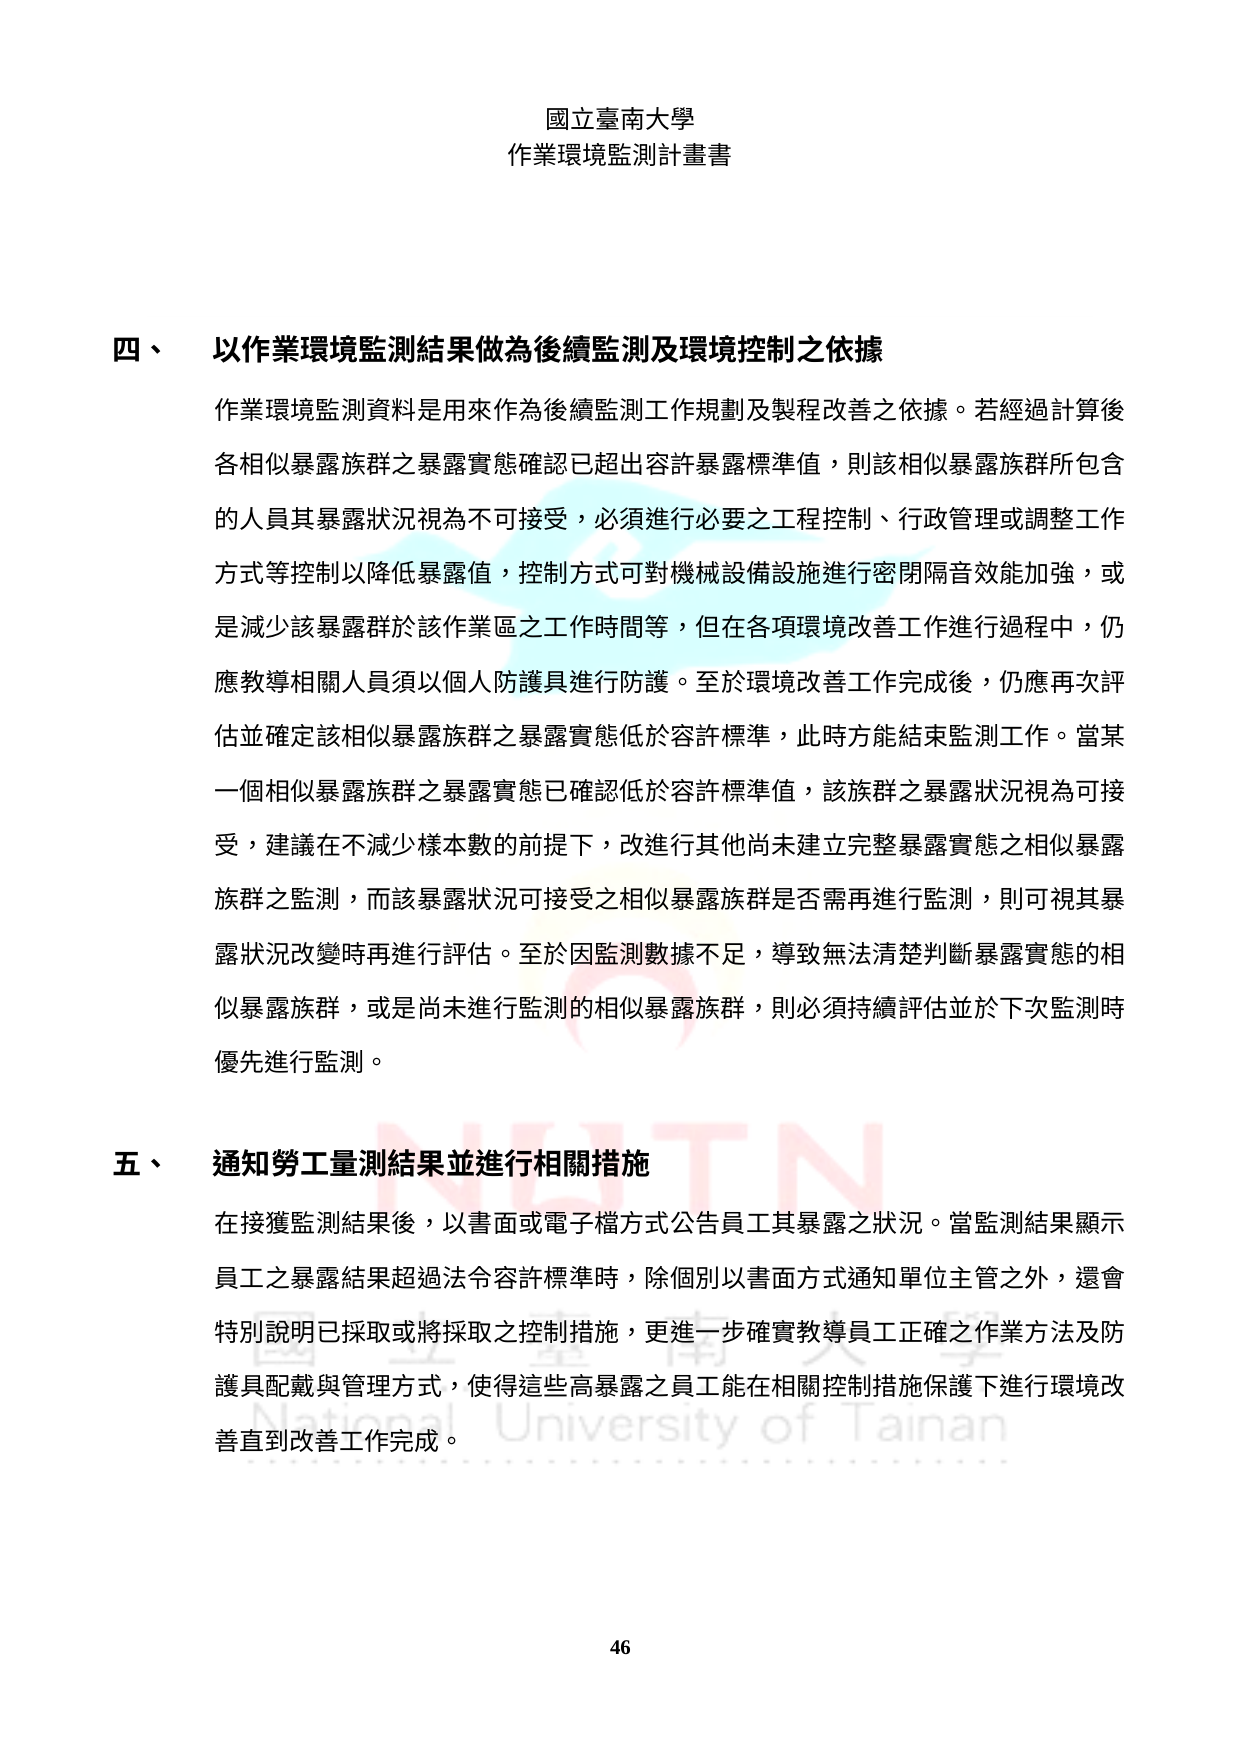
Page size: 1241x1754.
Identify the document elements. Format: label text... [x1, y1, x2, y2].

list 通知勞工量測結果並進行相關措施 [112, 1140, 1128, 1183]
text 在接獲監測結果後，以書面或電子檔方式公告員工其暴露之狀況。當監測結果顯示員工之暴露結果超過法令容許標準時，除個別以書面方式通知單位主管之外，還會特別說明已採取或將採取之控制措施，更進一步確實教導員工正確之作業方法及防護具配戴與管理方式，使得這些高暴露之員工能在相關控制措施保護下進行環境改善直到改善工作完成。 [214, 1204, 1128, 1457]
list 以作業環境監測結果做為後續監測及環境控制之依據 [112, 327, 1128, 369]
text 作業環境監測資料是用來作為後續監測工作規劃及製程改善之依據。若經過計算後各相似暴露族群之暴露實態確認已超出容許暴露標準值，則該相似暴露族群所包含的人員其暴露狀況視為不可接受，必須進行必要之工程控制、行政管理或調整工作方式等控制以降低暴露值，控制方式可對機械設備設施進行密閉隔音效能加強，或是減少該暴露群於該作業區之工作時間等，但在各項環境改善工作進行過程中，仍應教導相關人員須以個人防護具進行防護。至於環境改善工作完成後，仍應再次評估並確定該相似暴露族群之暴露實態低於容許標準，此時方能結束監測工作。當某一個相似暴露族群之暴露實態已確認低於容許標準值，該族群之暴露狀況視為可接受，建議在不減少樣本數的前提下，改進行其他尚未建立完整暴露實態之相似暴露族群之監測，而該暴露狀況可接受之相似暴露族群是否需再進行監測，則可視其暴露狀況改變時再進行評估。至於因監測數據不足，導致無法清楚判斷暴露實態的相似暴露族群，或是尚未進行監測的相似暴露族群，則必須持續評估並於下次監測時優先進行監測。 [214, 390, 1128, 1079]
